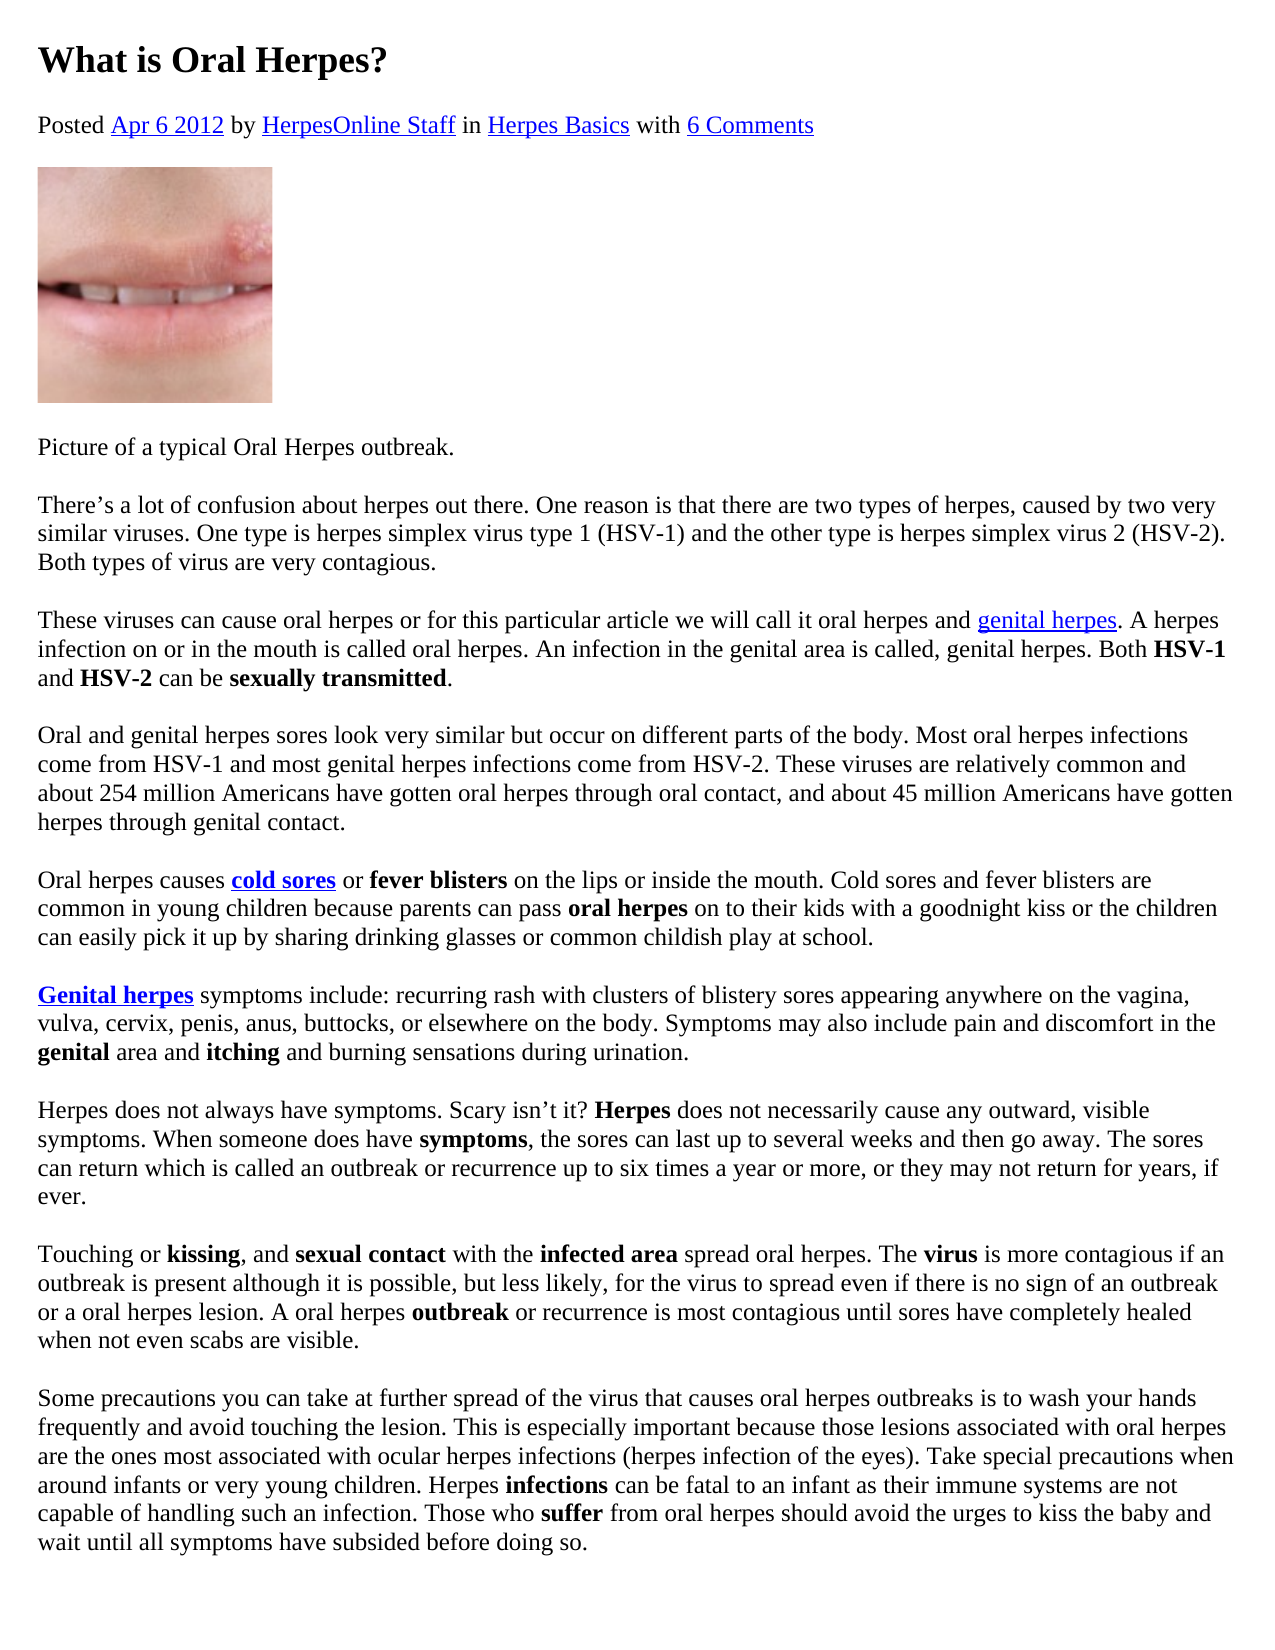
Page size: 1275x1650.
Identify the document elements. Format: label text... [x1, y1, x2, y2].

text Picture of a typical Oral Herpes outbreak. [37, 432, 1237, 461]
text Some precautions you can take at further spread of the virus that causes oral herpes outbreaks is to wash your hands frequently and avoid touching the lesion. This is especially important because those lesions associated with oral herpes are the ones most associated with ocular herpes infections (herpes infection of the eyes). Take special precautions when around infants or very young children. Herpes infections can be fatal to an infant as their immune systems are not capable of handling such an infection. Those who suffer from oral herpes should avoid the urges to kiss the baby and wait until all symptoms have subsided before doing so. [37, 1383, 1237, 1556]
text Touching or kissing, and sexual contact with the infected area spread oral herpes. The virus is more contagious if an outbreak is present although it is possible, but less likely, for the virus to spread even if there is no sign of an outbreak or a oral herpes lesion. A oral herpes outbreak or recurrence is most contagious until sores have completely healed when not even scabs are visible. [37, 1239, 1237, 1354]
text Herpes does not always have symptoms. Scary isn’t it? Herpes does not necessarily cause any outward, visible symptoms. When someone does have symptoms, the sores can last up to several weeks and then go away. The sores can return which is called an outbreak or recurrence up to six times a year or more, or they may not return for years, if ever. [37, 1095, 1237, 1210]
text Posted Apr 6 2012 by HerpesOnline Staff in Herpes Basics with 6 Comments [37, 110, 1237, 138]
text What is Oral Herpes? [37, 37, 1237, 81]
text There’s a lot of confusion about herpes out there. One reason is that there are two types of herpes, caused by two very similar viruses. One type is herpes simplex virus type 1 (HSV-1) and the other type is herpes simplex virus 2 (HSV-2). Both types of virus are very contagious. [37, 490, 1237, 576]
text These viruses can cause oral herpes or for this particular article we will call it oral herpes and genital herpes. A herpes infection on or in the mouth is called oral herpes. An infection in the genital area is called, genital herpes. Both HSV-1 and HSV-2 can be sexually transmitted. [37, 605, 1237, 691]
text Oral herpes causes cold sores or fever blisters on the lips or inside the mouth. Cold sores and fever blisters are common in young children because parents can pass oral herpes on to their kids with a goodnight kiss or the children can easily pick it up by sharing drinking glasses or common childish play at school. Genital herpes symptoms include: recurring rash with clusters of blistery sores appearing anywhere on the vagina, vulva, cervix, penis, anus, buttocks, or elsewhere on the body. Symptoms may also include pain and discomfort in the genital area and itching and burning sensations during urination. [37, 865, 1237, 1066]
picture [37, 167, 273, 403]
text Oral and genital herpes sores look very similar but occur on different parts of the body. Most oral herpes infections come from HSV-1 and most genital herpes infections come from HSV-2. These viruses are relatively common and about 254 million Americans have gotten oral herpes through oral contact, and about 45 million Americans have gotten herpes through genital contact. [37, 721, 1237, 836]
